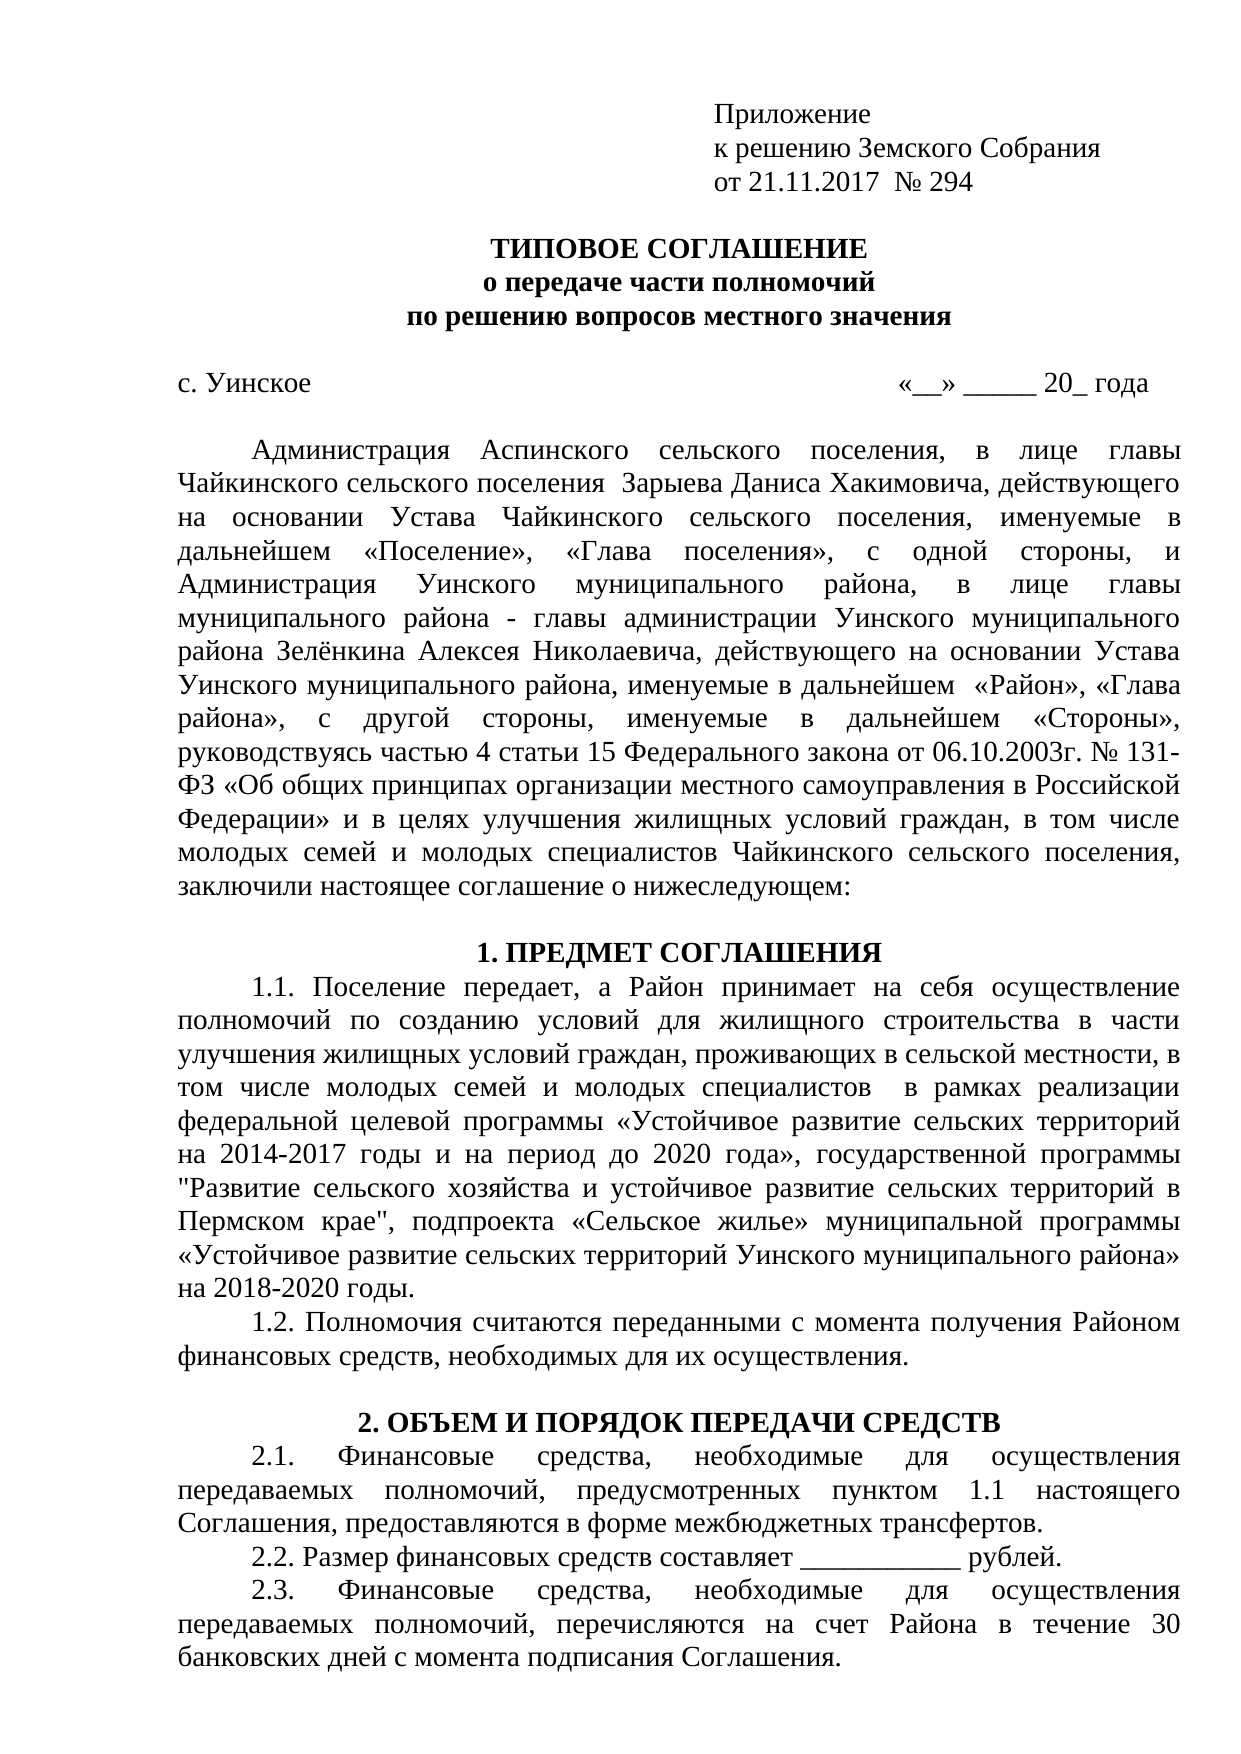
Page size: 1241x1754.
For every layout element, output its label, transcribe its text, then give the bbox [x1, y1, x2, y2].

text по решению вопросов местного значения [177, 298, 1181, 331]
text 2.2. Размер финансовых средств составляет ___________ рублей. [177, 1539, 1181, 1572]
text 2. ОБЪЕМ И ПОРЯДОК ПЕРЕДАЧИ СРЕДСТВ [177, 1405, 1181, 1438]
text 1.1. Поселение передает, а Район принимает на себя осуществление полномочий по созданию условий для жилищного строительства в части улучшения жилищных условий граждан, проживающих в сельской местности, в том числе молодых семей и молодых специалистов в рамках реализации федеральной целевой программы «Устойчивое развитие сельских территорий на 2014-2017 годы и на период до 2020 года», государственной программы "Развитие сельского хозяйства и устойчивое развитие сельских территорий в Пермском крае", подпроекта «Сельское жилье» муниципальной программы «Устойчивое развитие сельских территорий Уинского муниципального района» на 2018-2020 годы. [177, 969, 1181, 1304]
text Администрация Аспинского сельского поселения, в лице главы Чайкинского сельского поселения Зарыева Даниса Хакимовича, действующего на основании Устава Чайкинского сельского поселения, именуемые в дальнейшем «Поселение», «Глава поселения», с одной стороны, и Администрация Уинского муниципального района, в лице главы муниципального района - главы администрации Уинского муниципального района Зелёнкина Алексея Николаевича, действующего на основании Устава Уинского муниципального района, именуемые в дальнейшем «Район», «Глава района», с другой стороны, именуемые в дальнейшем «Стороны», руководствуясь частью 4 статьи 15 Федерального закона от 06.10.2003г. № 131-ФЗ «Об общих принципах организации местного самоуправления в Российской Федерации» и в целях улучшения жилищных условий граждан, в том числе молодых семей и молодых специалистов Чайкинского сельского поселения, заключили настоящее соглашение о нижеследующем: [177, 432, 1181, 902]
text о передаче части полномочий [177, 264, 1181, 298]
table_header Приложение к решению Земского Собрания от 21.11.2017 № 294 [702, 97, 1192, 197]
text с. Уинское «__» _____ 20_ года [177, 365, 1181, 398]
text 1.2. Полномочия считаются переданными с момента получения Районом финансовых средств, необходимых для их осуществления. [177, 1304, 1181, 1371]
text 1. ПРЕДМЕТ СОГЛАШЕНИЯ [177, 935, 1181, 969]
text 2.3. Финансовые средства, необходимые для осуществления передаваемых полномочий, перечисляются на счет Района в течение 30 банковских дней с момента подписания Соглашения. [177, 1572, 1181, 1673]
text ТИПОВОЕ СОГЛАШЕНИЕ [177, 231, 1181, 264]
text 2.1. Финансовые средства, необходимые для осуществления передаваемых полномочий, предусмотренных пунктом 1.1 настоящего Соглашения, предоставляются в форме межбюджетных трансфертов. [177, 1438, 1181, 1539]
